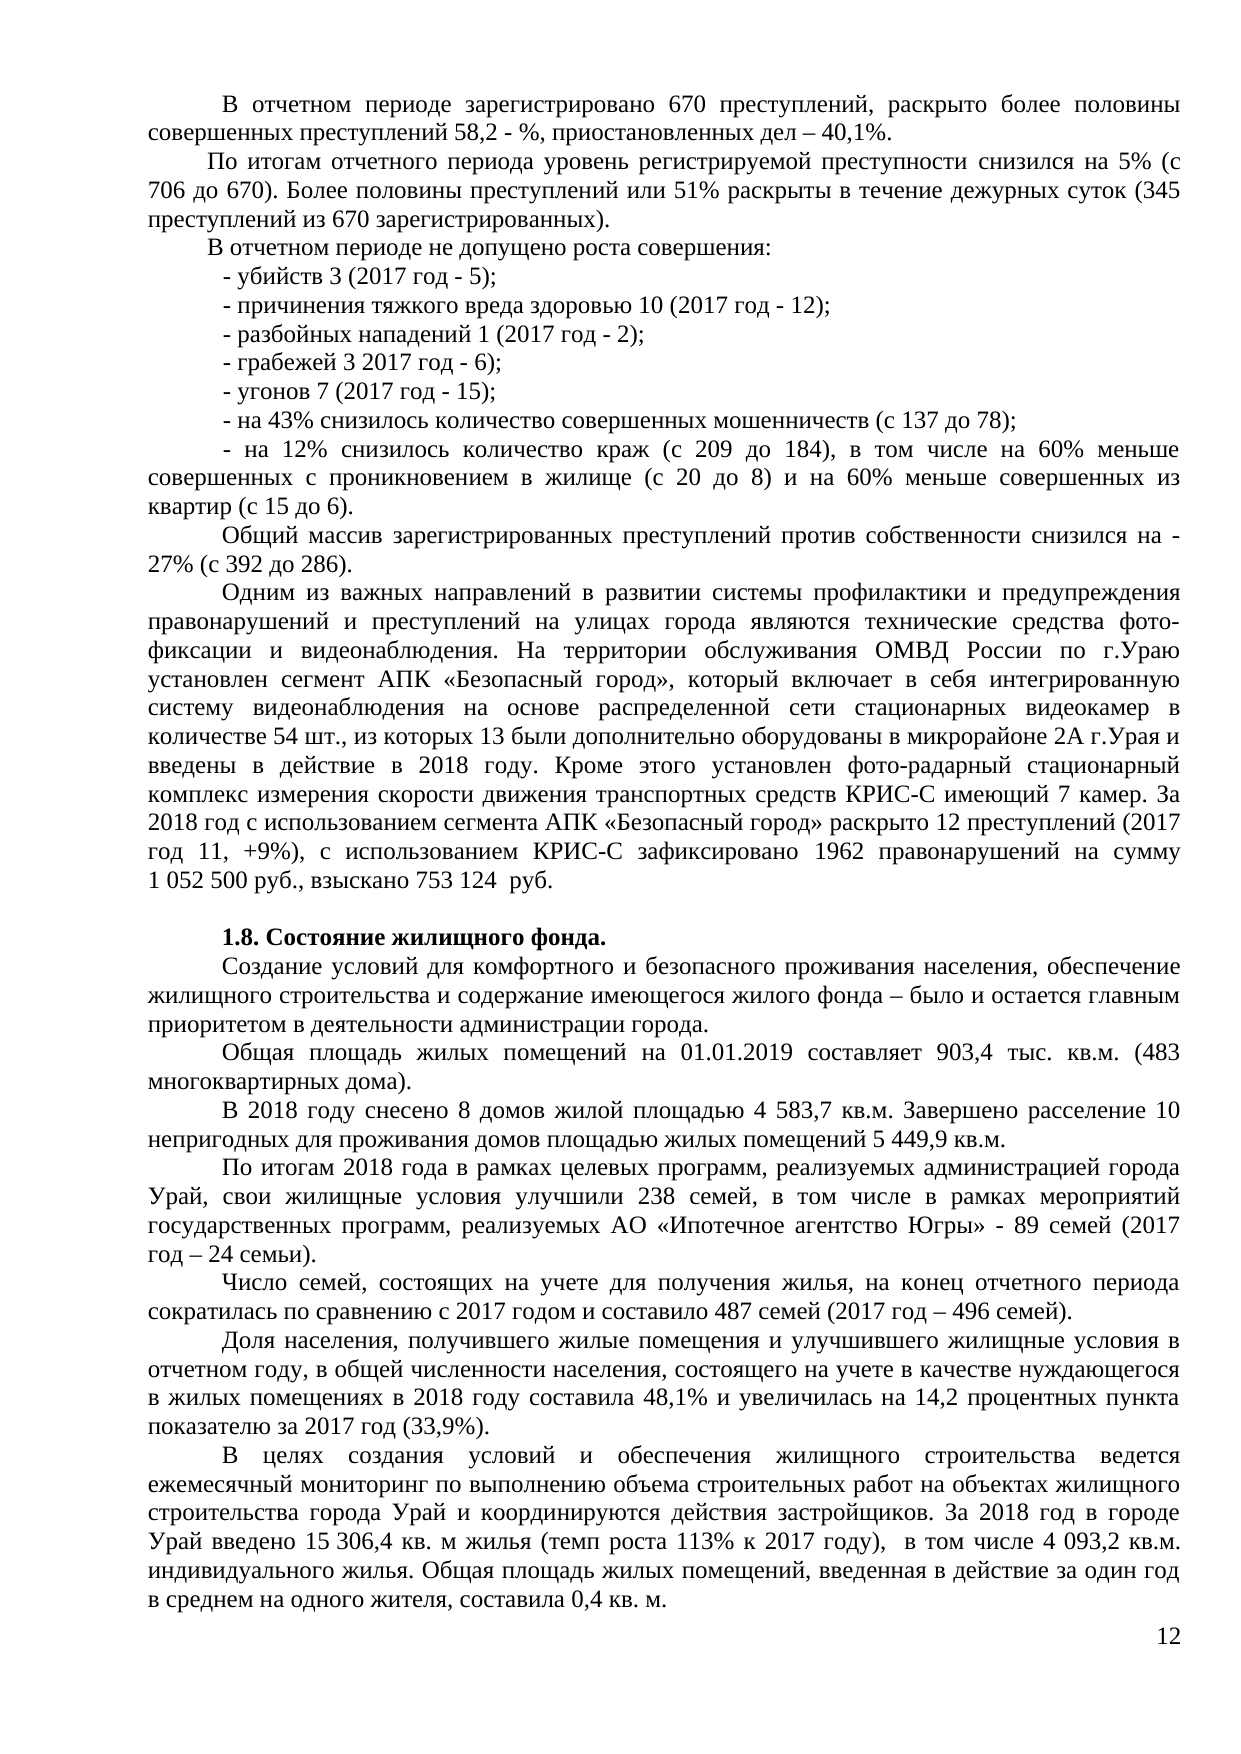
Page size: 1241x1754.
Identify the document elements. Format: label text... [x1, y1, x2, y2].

text Одним из важных направлений в развитии системы профилактики и предупреждения правонарушений и преступлений на улицах города являются технические средства фото-фиксации и видеонаблюдения. На территории обслуживания ОМВД России по г.Ураю установлен сегмент АПК «Безопасный город», который включает в себя интегрированную систему видеонаблюдения на основе распределенной сети стационарных видеокамер в количестве 54 шт., из которых 13 были дополнительно оборудованы в микрорайоне 2А г.Урая и введены в действие в 2018 году. Кроме этого установлен фото-радарный стационарный комплекс измерения скорости движения транспортных средств КРИС-С имеющий 7 камер. За 2018 год с использованием сегмента АПК «Безопасный город» раскрыто 12 преступлений (2017 год 11, +9%), с использованием КРИС-С зафиксировано 1962 правонарушений на сумму 1 052 500 руб., взыскано 753 124 руб. [148, 577, 1181, 894]
text Создание условий для комфортного и безопасного проживания населения, обеспечение жилищного строительства и содержание имеющегося жилого фонда – было и остается главным приоритетом в деятельности администрации города. [148, 951, 1181, 1037]
subtitle 1.8. Состояние жилищного фонда. [148, 922, 1181, 951]
text - грабежей 3 2017 год - 6); [148, 347, 1181, 376]
text - причинения тяжкого вреда здоровью 10 (2017 год - 12); [148, 290, 1181, 319]
subtitle В отчетном периоде зарегистрировано 670 преступлений, раскрыто более половины совершенных преступлений 58,2 - %, приостановленных дел – 40,1%. [148, 89, 1181, 146]
text В 2018 году снесено 8 домов жилой площадью 4 583,7 кв.м. Завершено расселение 10 непригодных для проживания домов площадью жилых помещений 5 449,9 кв.м. [148, 1095, 1181, 1152]
text В отчетном периоде не допущено роста совершения: [148, 232, 1181, 261]
text Общий массив зарегистрированных преступлений против собственности снизился на -27% (с 392 до 286). [148, 520, 1181, 577]
text По итогам 2018 года в рамках целевых программ, реализуемых администрацией города Урай, свои жилищные условия улучшили 238 семей, в том числе в рамках мероприятий государственных программ, реализуемых АО «Ипотечное агентство Югры» - 89 семей (2017 год – 24 семьи). [148, 1152, 1181, 1267]
text Общая площадь жилых помещений на 01.01.2019 составляет 903,4 тыс. кв.м. (483 многоквартирных дома). [148, 1037, 1181, 1095]
text - разбойных нападений 1 (2017 год - 2); [148, 319, 1181, 347]
text В целях создания условий и обеспечения жилищного строительства ведется ежемесячный мониторинг по выполнению объема строительных работ на объектах жилищного строительства города Урай и координируются действия застройщиков. За 2018 год в городе Урай введено 15 306,4 кв. м жилья (темп роста 113% к 2017 году), в том числе 4 093,2 кв.м. индивидуального жилья. Общая площадь жилых помещений, введенная в действие за один год в среднем на одного жителя, составила 0,4 кв. м. [148, 1440, 1181, 1612]
text - убийств 3 (2017 год - 5); [148, 261, 1181, 290]
text - угонов 7 (2017 год - 15); [148, 376, 1181, 405]
text - на 12% снизилось количество краж (с 209 до 184), в том числе на 60% меньше совершенных с проникновением в жилище (с 20 до 8) и на 60% меньше совершенных из квартир (с 15 до 6). [148, 434, 1181, 520]
text Число семей, состоящих на учете для получения жилья, на конец отчетного периода сократилась по сравнению с 2017 годом и составило 487 семей (2017 год – 496 семей). [148, 1267, 1181, 1325]
text - на 43% снизилось количество совершенных мошенничеств (с 137 до 78); [148, 405, 1181, 434]
text Доля населения, получившего жилые помещения и улучшившего жилищные условия в отчетном году, в общей численности населения, состоящего на учете в качестве нуждающегося в жилых помещениях в 2018 году составила 48,1% и увеличилась на 14,2 процентных пункта показателю за 2017 год (33,9%). [148, 1325, 1181, 1440]
text По итогам отчетного периода уровень регистрируемой преступности снизился на 5% (с 706 до 670). Более половины преступлений или 51% раскрыты в течение дежурных суток (345 преступлений из 670 зарегистрированных). [148, 146, 1181, 232]
